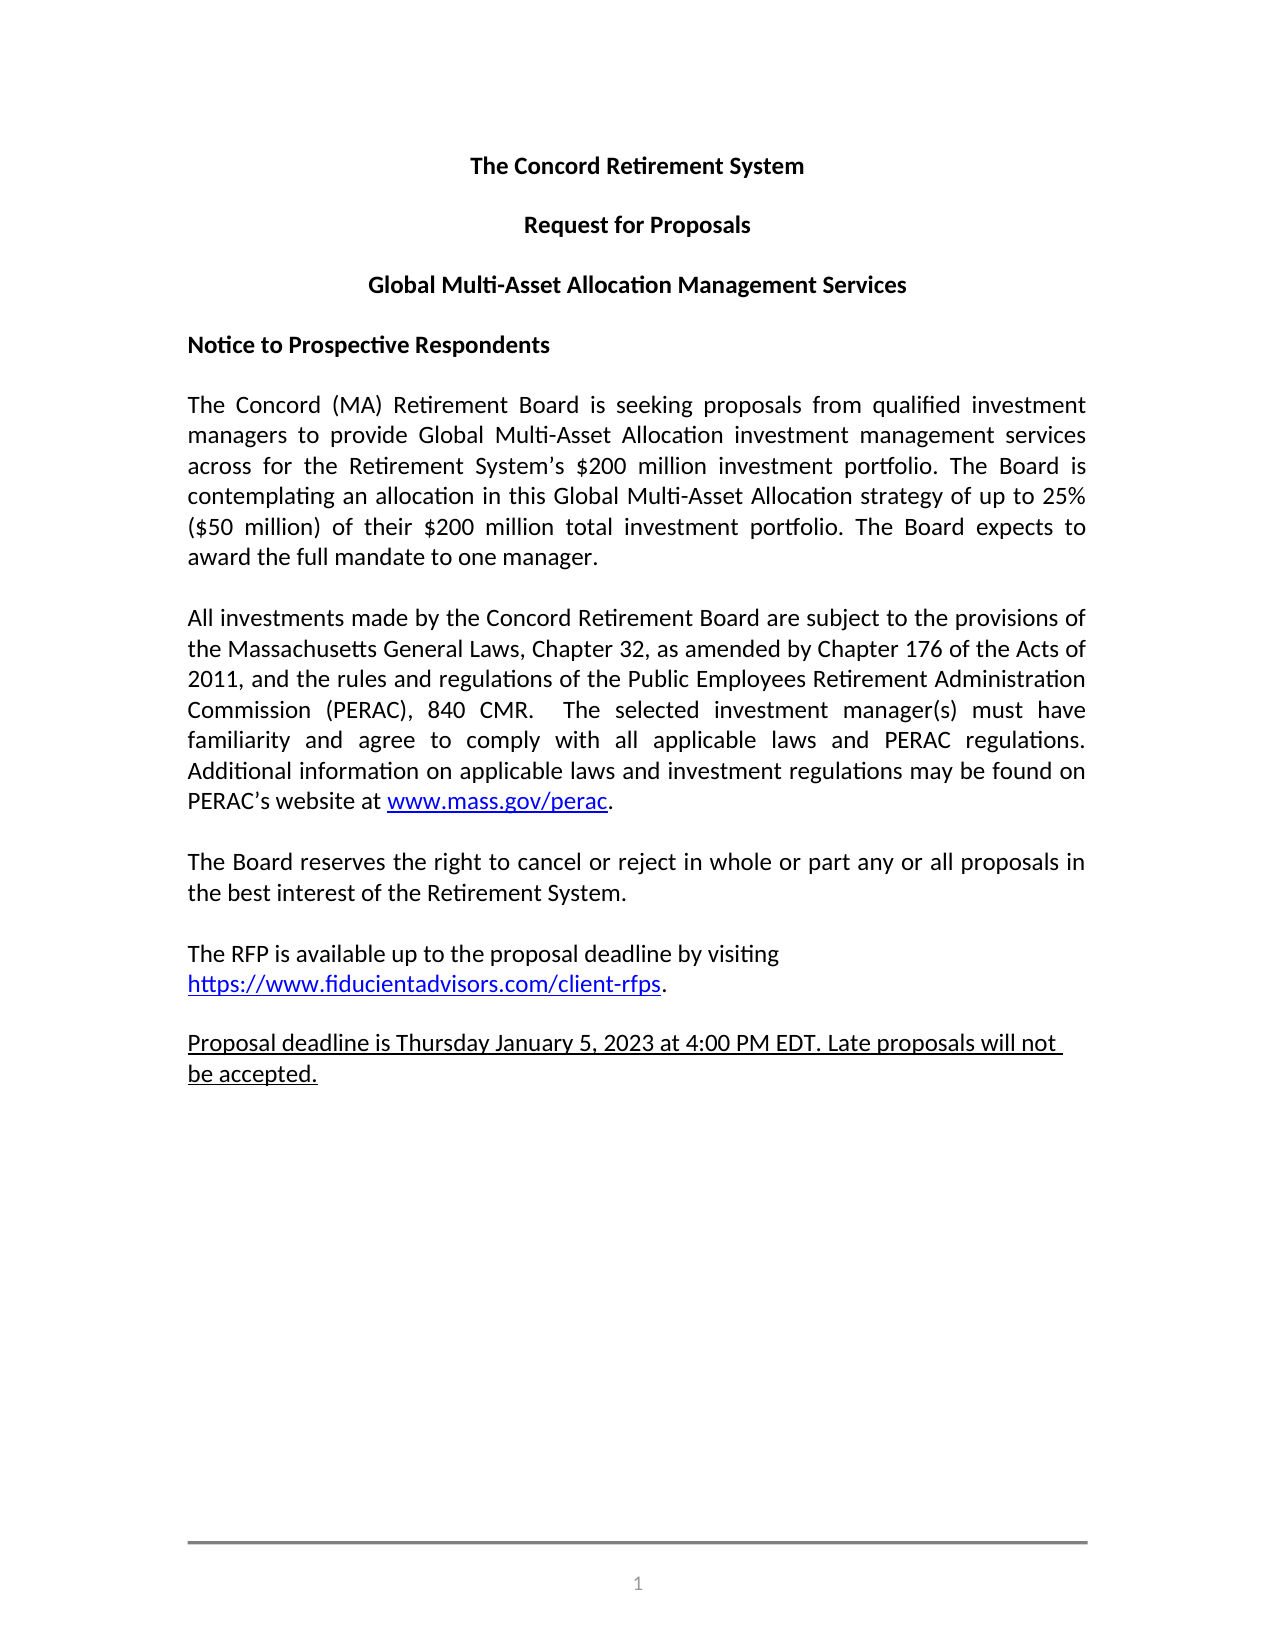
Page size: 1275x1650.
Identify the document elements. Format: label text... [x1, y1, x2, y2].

text All investments made by the Concord Retirement Board are subject to the provisions of the Massachusetts General Laws, Chapter 32, as amended by Chapter 176 of the Acts of 2011, and the rules and regulations of the Public Employees Retirement Administration Commission (PERAC), 840 CMR. The selected investment manager(s) must have familiarity and agree to comply with all applicable laws and PERAC regulations. Additional information on applicable laws and investment regulations may be found on PERAC’s website at www.mass.gov/perac. [187, 602, 1087, 816]
text The Concord (MA) Retirement Board is seeking proposals from qualified investment managers to provide Global Multi-Asset Allocation investment management services across for the Retirement System’s $200 million investment portfolio. The Board is contemplating an allocation in this Global Multi-Asset Allocation strategy of up to 25% ($50 million) of their $200 million total investment portfolio. The Board expects to award the full mandate to one manager. [187, 389, 1087, 572]
text Global Multi-Asset Allocation Management Services [187, 269, 1087, 300]
text The Concord Retirement System [187, 150, 1087, 181]
text The Board reserves the right to cancel or reject in whole or part any or all proposals in the best interest of the Retirement System. [187, 847, 1087, 908]
text Notice to Prospective Respondents [187, 329, 1087, 359]
text Proposal deadline is Thursday January 5, 2023 at 4:00 PM EDT. Late proposals will not be accepted. [187, 1027, 1087, 1088]
text Request for Proposals [187, 210, 1087, 240]
text The RFP is available up to the proposal deadline by visiting https://www.fiducientadvisors.com/client-rfps. [187, 938, 1087, 999]
